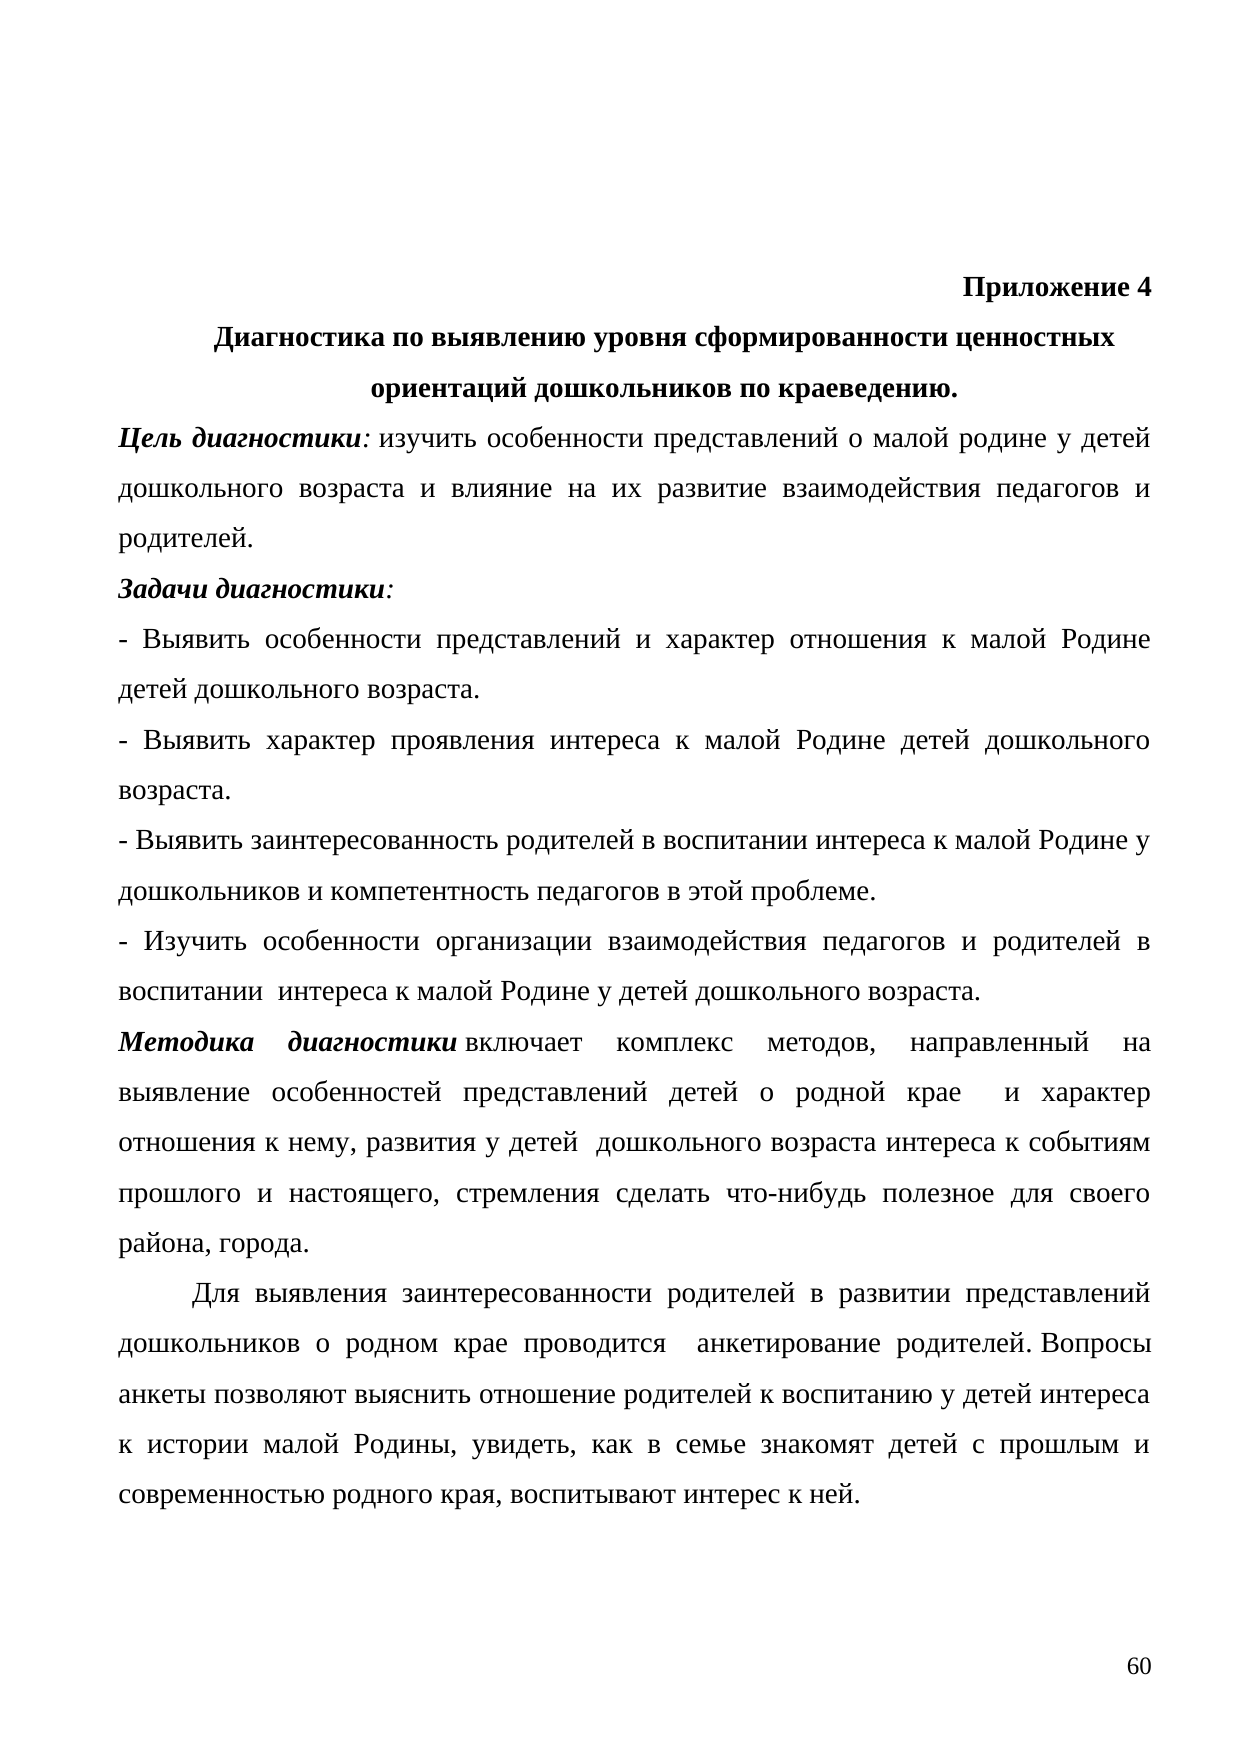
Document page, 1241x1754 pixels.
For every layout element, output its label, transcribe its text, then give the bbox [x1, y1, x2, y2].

text - Выявить заинтересованность родителей в воспитании интереса к малой Родине у дошкольников и компетентность педагогов в этой проблеме. [118, 822, 1152, 906]
text Для выявления заинтересованности родителей в развитии представлений дошкольников о родном крае проводится анкетирование родителей. Вопросы анкеты позволяют выяснить отношение родителей к воспитанию у детей интереса к истории малой Родины, увидеть, как в семье знакомят детей с прошлым и современностью родного края, воспитывают интерес к ней. [118, 1275, 1152, 1510]
text - Выявить особенности представлений и характер отношения к малой Родине детей дошкольного возраста. [118, 621, 1152, 705]
text Цель диагностики: изучить особенности представлений о малой родине у детей дошкольного возраста и влияние на их развитие взаимодействия педагогов и родителей. [118, 420, 1152, 554]
text Методика диагностики включает комплекс методов, направленный на выявление особенностей представлений детей о родной крае и характер отношения к нему, развития у детей дошкольного возраста интереса к событиям прошлого и настоящего, стремления сделать что-нибудь полезное для своего района, города. [118, 1024, 1152, 1258]
text - Изучить особенности организации взаимодействия педагогов и родителей в воспитании интереса к малой Родине у детей дошкольного возраста. [118, 923, 1152, 1007]
text ориентаций дошкольников по краеведению. [177, 370, 1152, 403]
text Диагностика по выявлению уровня сформированности ценностных [177, 319, 1152, 353]
text - Выявить характер проявления интереса к малой Родине детей дошкольного возраста. [118, 722, 1152, 806]
text Задачи диагностики: [118, 571, 1152, 604]
text Приложение 4 [177, 269, 1152, 303]
